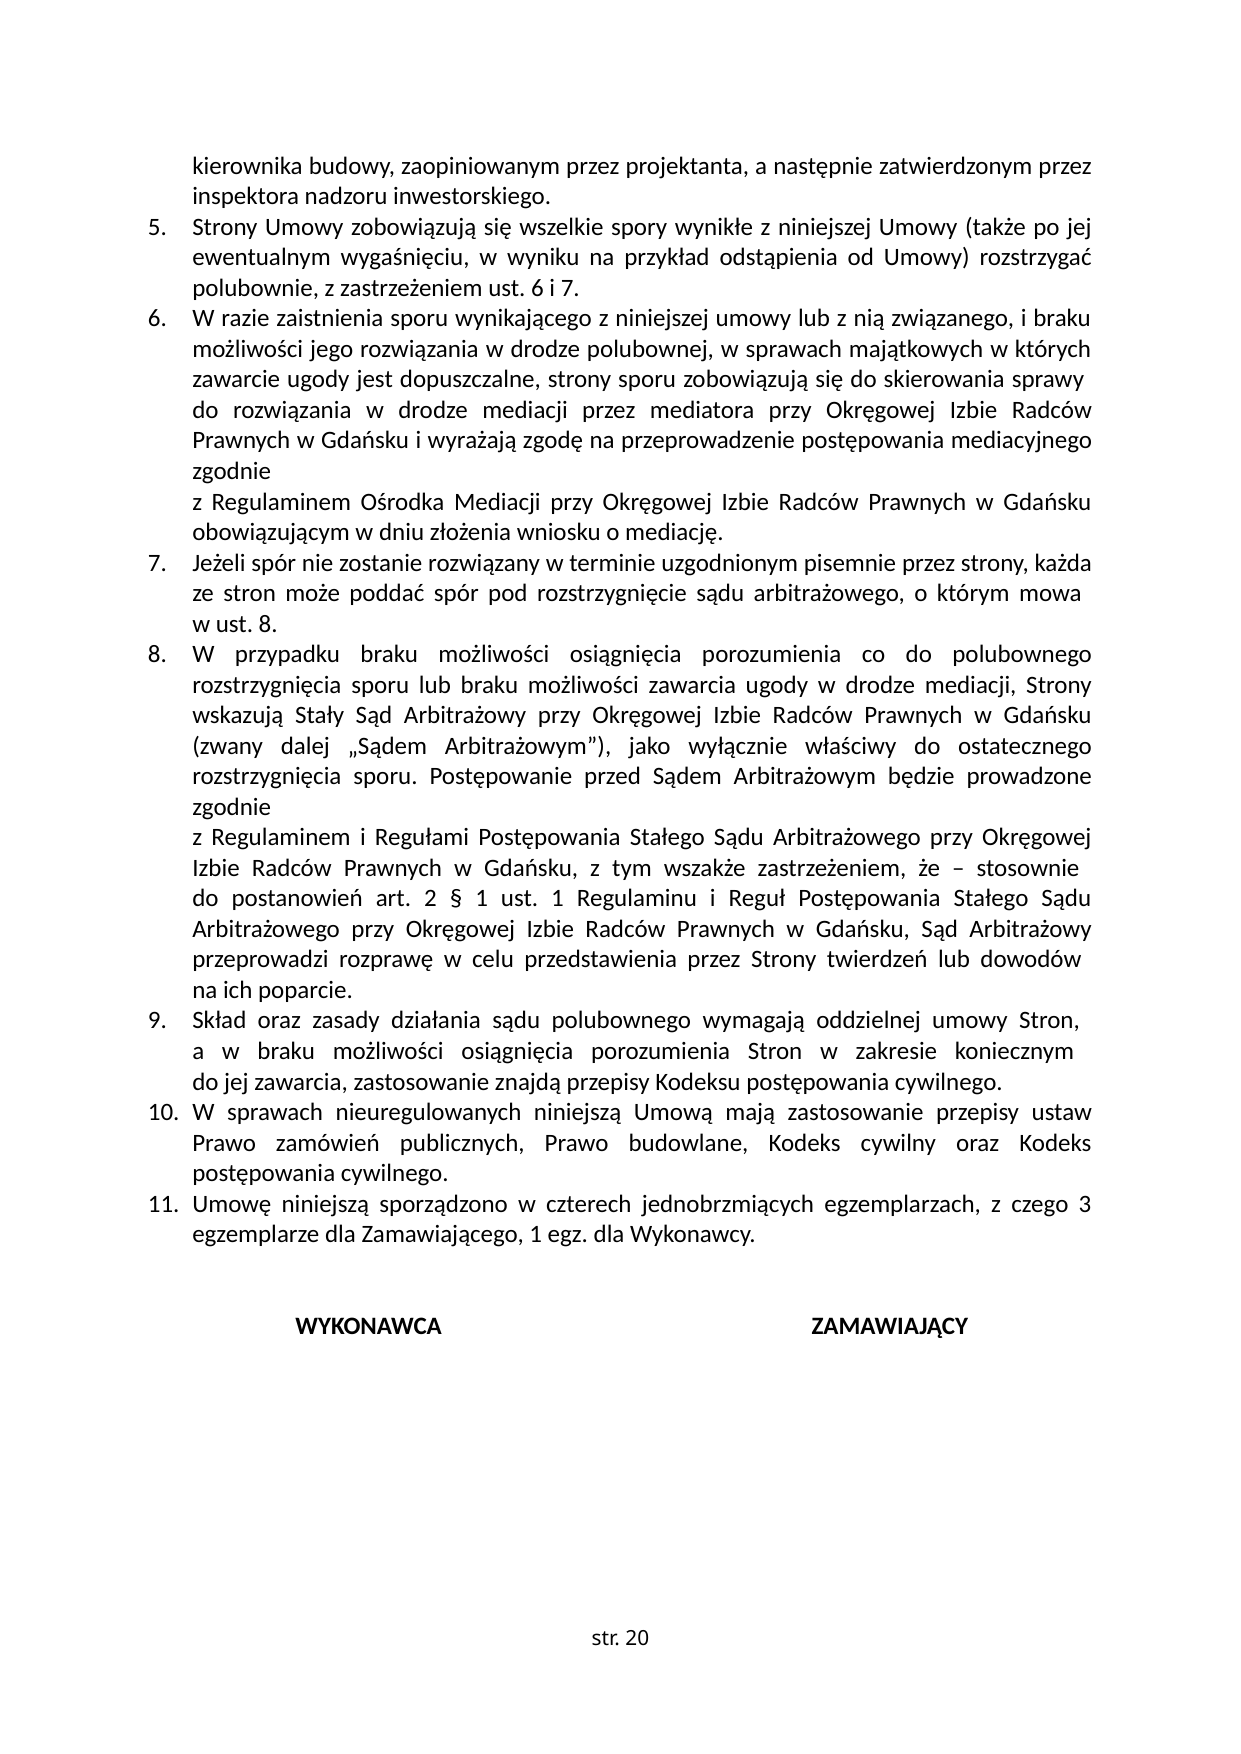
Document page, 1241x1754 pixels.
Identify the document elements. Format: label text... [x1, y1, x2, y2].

list W przypadku braku możliwości osiągnięcia porozumienia co do polubownego rozstrzygnięcia sporu lub braku możliwości zawarcia ugody w drodze mediacji, Strony wskazują Stały Sąd Arbitrażowy przy Okręgowej Izbie Radców Prawnych w Gdańsku (zwany dalej „Sądem Arbitrażowym”), jako wyłącznie właściwy do ostatecznego rozstrzygnięcia sporu. Postępowanie przed Sądem Arbitrażowym będzie prowadzone zgodnie z Regulaminem i Regułami Postępowania Stałego Sądu Arbitrażowego przy Okręgowej Izbie Radców Prawnych w Gdańsku, z tym wszakże zastrzeżeniem, że – stosownie do postanowień art. 2 § 1 ust. 1 Regulaminu i Reguł Postępowania Stałego Sądu Arbitrażowego przy Okręgowej Izbie Radców Prawnych w Gdańsku, Sąd Arbitrażowy przeprowadzi rozprawę w celu przedstawienia przez Strony twierdzeń lub dowodów na ich poparcie. [148, 638, 1093, 1004]
list Jeżeli spór nie zostanie rozwiązany w terminie uzgodnionym pisemnie przez strony, każda ze stron może poddać spór pod rozstrzygnięcie sądu arbitrażowego, o którym mowa w ust. 8. [148, 547, 1093, 638]
list Umowę niniejszą sporządzono w czterech jednobrzmiących egzemplarzach, z czego 3 egzemplarze dla Zamawiającego, 1 egz. dla Wykonawcy. [148, 1188, 1093, 1249]
list Skład oraz zasady działania sądu polubownego wymagają oddzielnej umowy Stron, a w braku możliwości osiągnięcia porozumienia Stron w zakresie koniecznym do jej zawarcia, zastosowanie znajdą przepisy Kodeksu postępowania cywilnego. [148, 1004, 1093, 1096]
list W razie zaistnienia sporu wynikającego z niniejszej umowy lub z nią związanego, i braku możliwości jego rozwiązania w drodze polubownej, w sprawach majątkowych w których zawarcie ugody jest dopuszczalne, strony sporu zobowiązują się do skierowania sprawy do rozwiązania w drodze mediacji przez mediatora przy Okręgowej Izbie Radców Prawnych w Gdańsku i wyrażają zgodę na przeprowadzenie postępowania mediacyjnego zgodnie z Regulaminem Ośrodka Mediacji przy Okręgowej Izbie Radców Prawnych w Gdańsku obowiązującym w dniu złożenia wniosku o mediację. [148, 303, 1093, 547]
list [148, 150, 1093, 211]
list W sprawach nieuregulowanych niniejszą Umową mają zastosowanie przepisy ustaw Prawo zamówień publicznych, Prawo budowlane, Kodeks cywilny oraz Kodeks postępowania cywilnego. [148, 1096, 1093, 1188]
list Strony Umowy zobowiązują się wszelkie spory wynikłe z niniejszej Umowy (także po jej ewentualnym wygaśnięciu, w wyniku na przykład odstąpienia od Umowy) rozstrzygać polubownie, z zastrzeżeniem ust. 6 i 7. [148, 211, 1093, 303]
text WYKONAWCA ZAMAWIAJĄCY [221, 1310, 1093, 1340]
